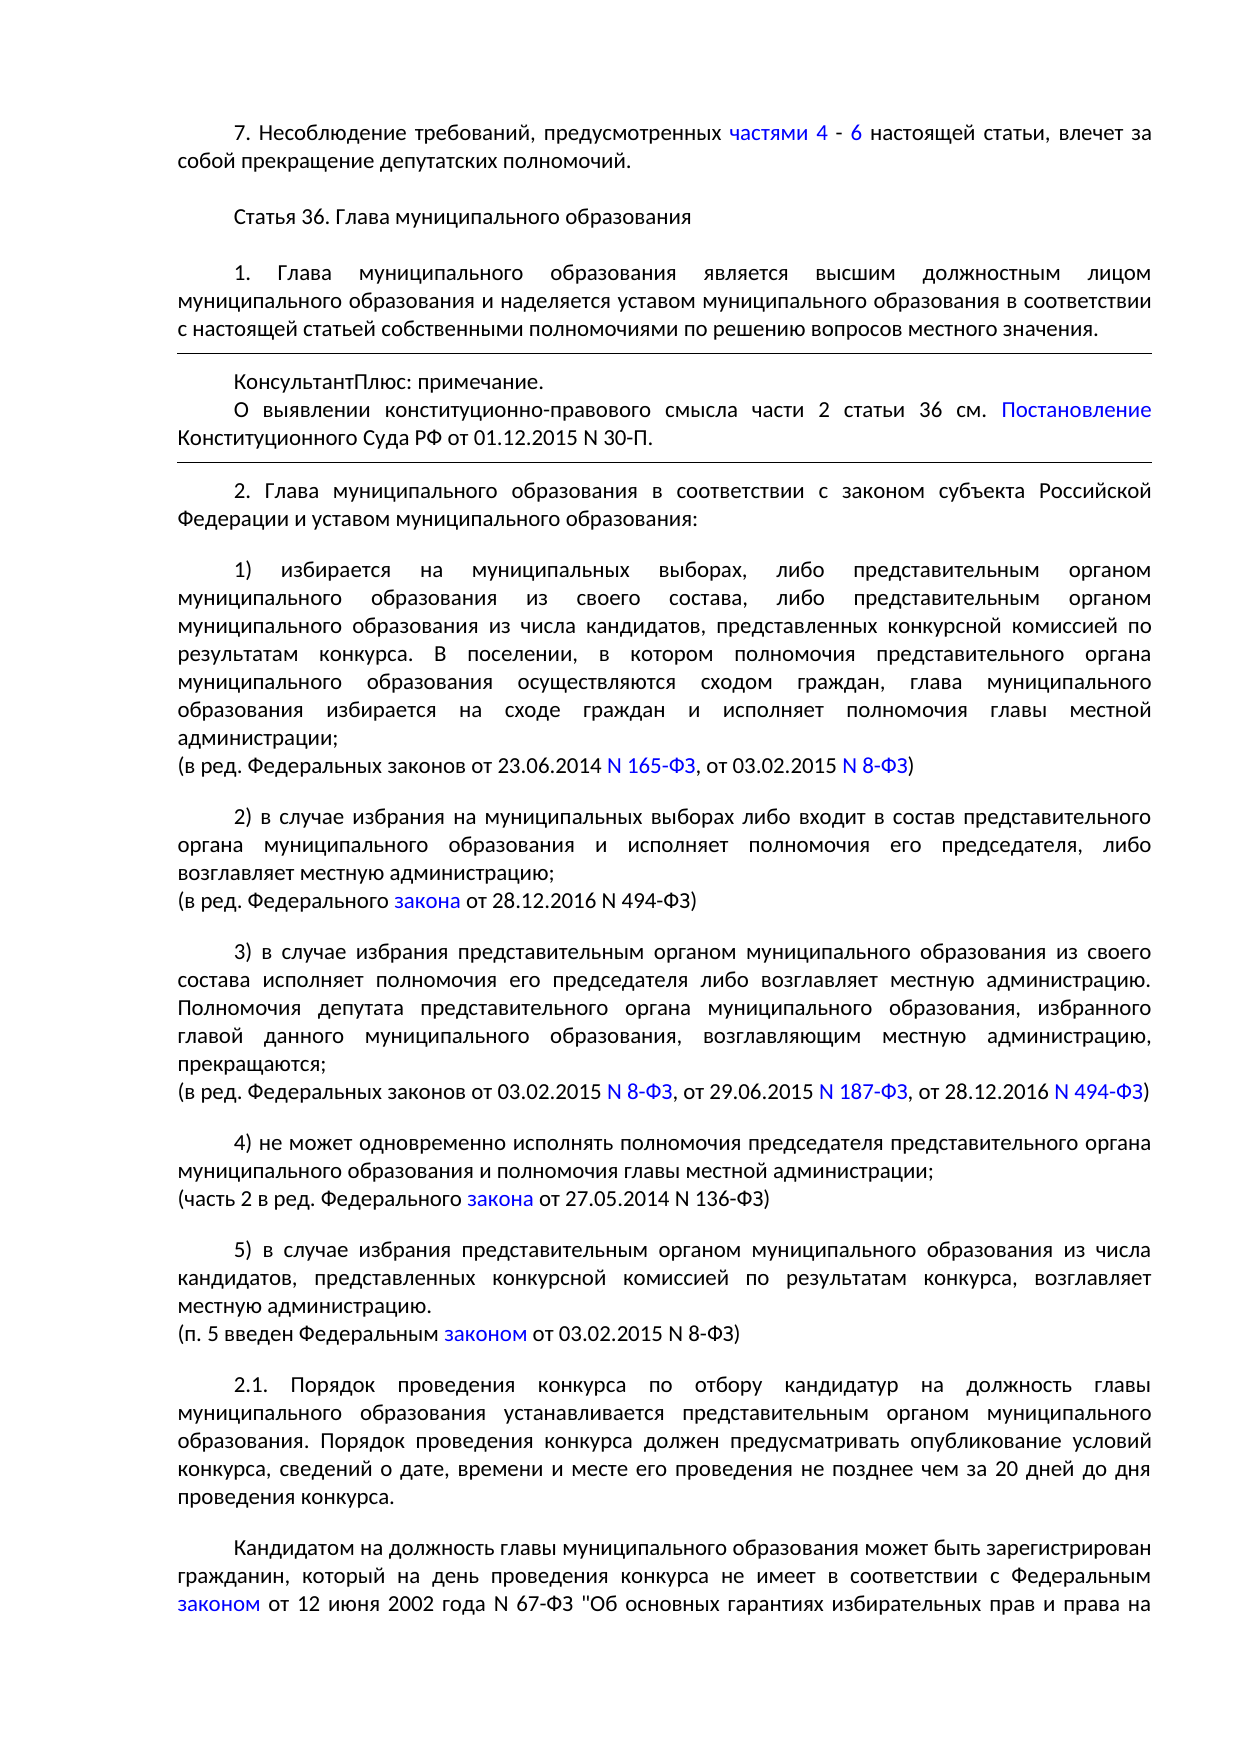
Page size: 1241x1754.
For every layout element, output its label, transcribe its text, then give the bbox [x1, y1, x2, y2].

text (часть 2 в ред. Федерального закона от 27.05.2014 N 136-ФЗ) [177, 1184, 1152, 1212]
text (п. 5 введен Федеральным законом от 03.02.2015 N 8-ФЗ) [177, 1319, 1152, 1347]
text 2. Глава муниципального образования в соответствии с законом субъекта Российской Федерации и уставом муниципального образования: [177, 476, 1152, 532]
text 3) в случае избрания представительным органом муниципального образования из своего состава исполняет полномочия его председателя либо возглавляет местную администрацию. Полномочия депутата представительного органа муниципального образования, избранного главой данного муниципального образования, возглавляющим местную администрацию, прекращаются; [177, 937, 1152, 1077]
text Статья 36. Глава муниципального образования [177, 202, 1152, 230]
text 1. Глава муниципального образования является высшим должностным лицом муниципального образования и наделяется уставом муниципального образования в соответствии с настоящей статьей собственными полномочиями по решению вопросов местного значения. [177, 258, 1152, 342]
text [177, 1533, 1152, 1617]
text (в ред. Федеральных законов от 03.02.2015 N 8-ФЗ, от 29.06.2015 N 187-ФЗ, от 28.12.2016 N 494-ФЗ) [177, 1077, 1152, 1105]
text 5) в случае избрания представительным органом муниципального образования из числа кандидатов, представленных конкурсной комиссией по результатам конкурса, возглавляет местную администрацию. [177, 1235, 1152, 1319]
text (в ред. Федерального закона от 28.12.2016 N 494-ФЗ) [177, 886, 1152, 914]
text КонсультантПлюс: примечание. [177, 367, 1152, 395]
text (в ред. Федеральных законов от 23.06.2014 N 165-ФЗ, от 03.02.2015 N 8-ФЗ) [177, 751, 1152, 779]
text 4) не может одновременно исполнять полномочия председателя представительного органа муниципального образования и полномочия главы местной администрации; [177, 1128, 1152, 1184]
text 7. Несоблюдение требований, предусмотренных частями 4 - 6 настоящей статьи, влечет за собой прекращение депутатских полномочий. [177, 118, 1152, 174]
text 2.1. Порядок проведения конкурса по отбору кандидатур на должность главы муниципального образования устанавливается представительным органом муниципального образования. Порядок проведения конкурса должен предусматривать опубликование условий конкурса, сведений о дате, времени и месте его проведения не позднее чем за 20 дней до дня проведения конкурса. [177, 1370, 1152, 1510]
text 2) в случае избрания на муниципальных выборах либо входит в состав представительного органа муниципального образования и исполняет полномочия его председателя, либо возглавляет местную администрацию; [177, 802, 1152, 886]
text 1) избирается на муниципальных выборах, либо представительным органом муниципального образования из своего состава, либо представительным органом муниципального образования из числа кандидатов, представленных конкурсной комиссией по результатам конкурса. В поселении, в котором полномочия представительного органа муниципального образования осуществляются сходом граждан, глава муниципального образования избирается на сходе граждан и исполняет полномочия главы местной администрации; [177, 555, 1152, 751]
text О выявлении конституционно-правового смысла части 2 статьи 36 см. Постановление Конституционного Суда РФ от 01.12.2015 N 30-П. [177, 395, 1152, 451]
